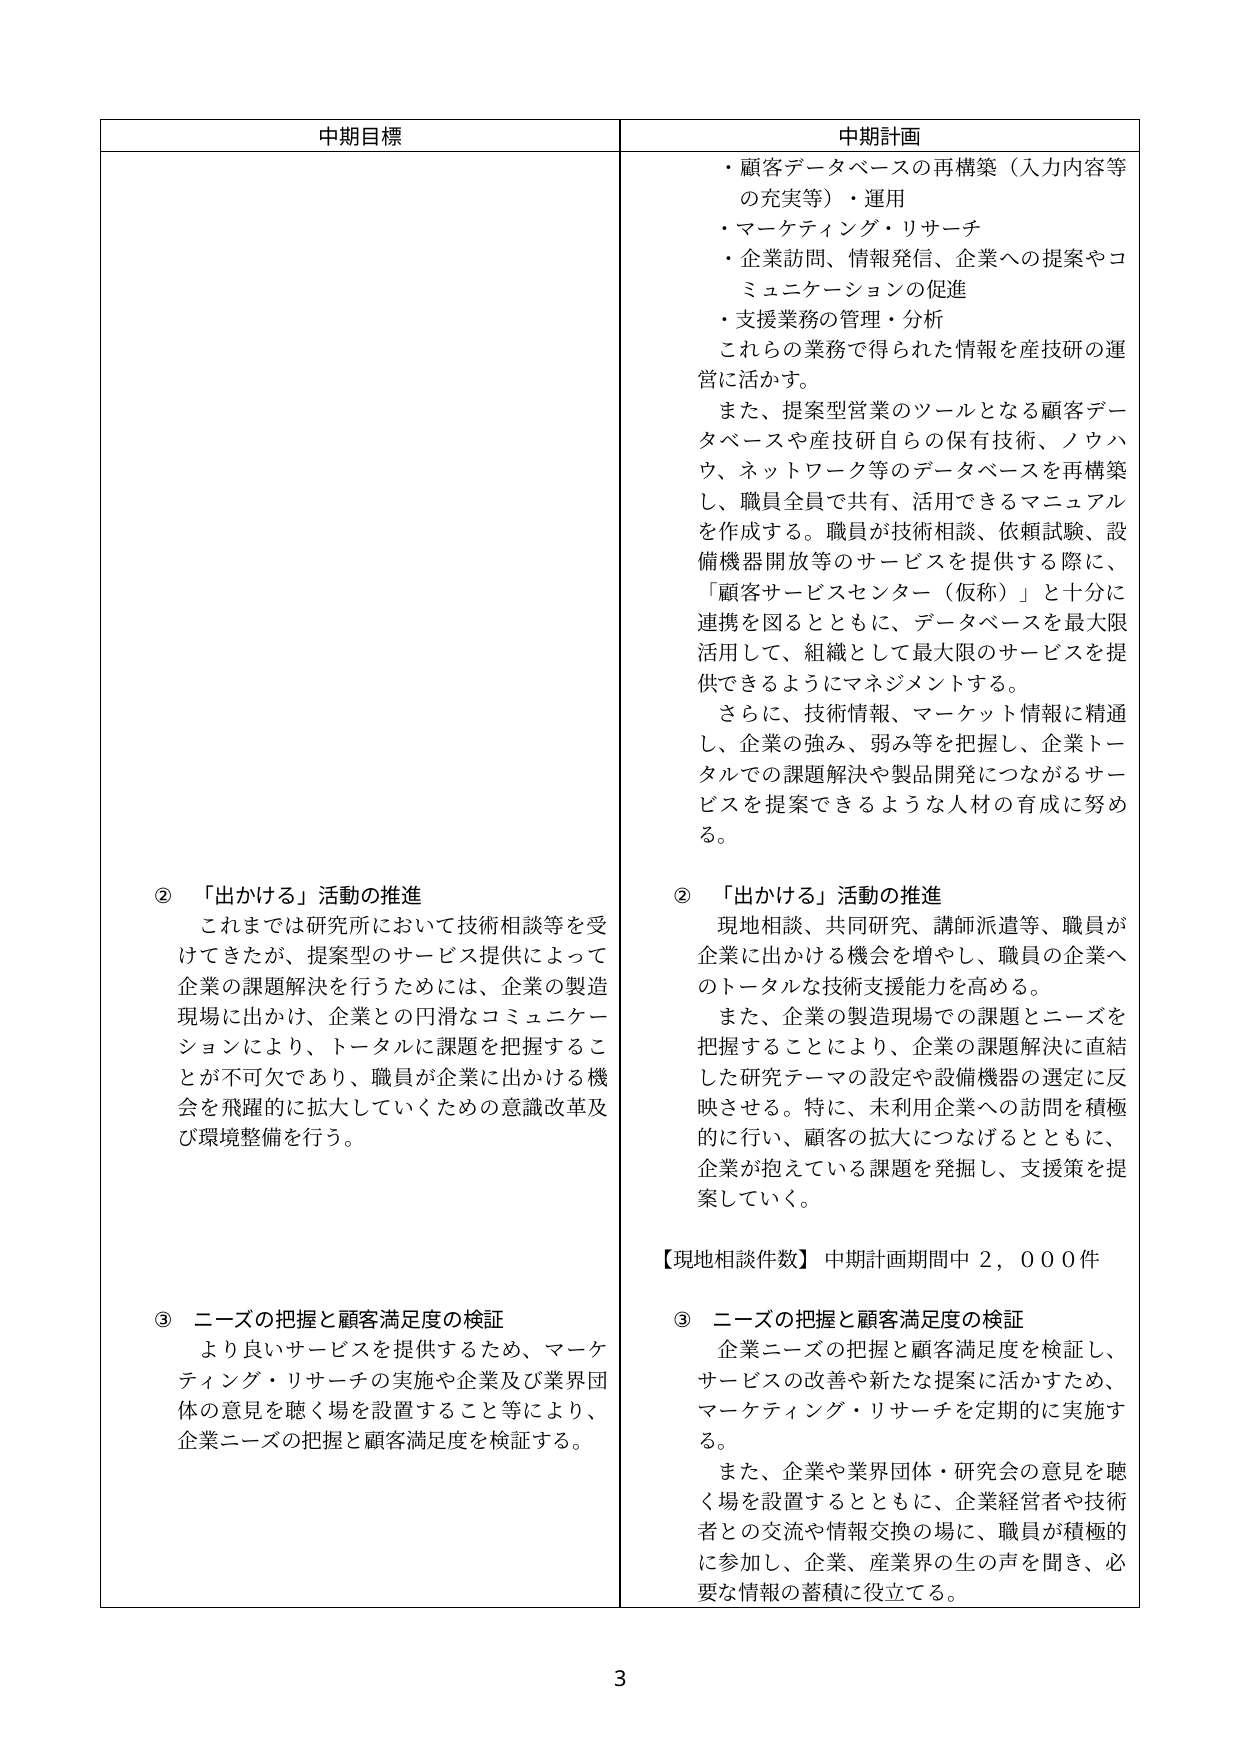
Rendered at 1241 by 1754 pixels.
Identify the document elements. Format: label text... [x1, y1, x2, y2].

table_header 中期目標 [101, 120, 619, 151]
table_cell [621, 152, 1139, 1607]
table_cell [101, 152, 619, 1607]
table_header 中期計画 [621, 120, 1139, 151]
